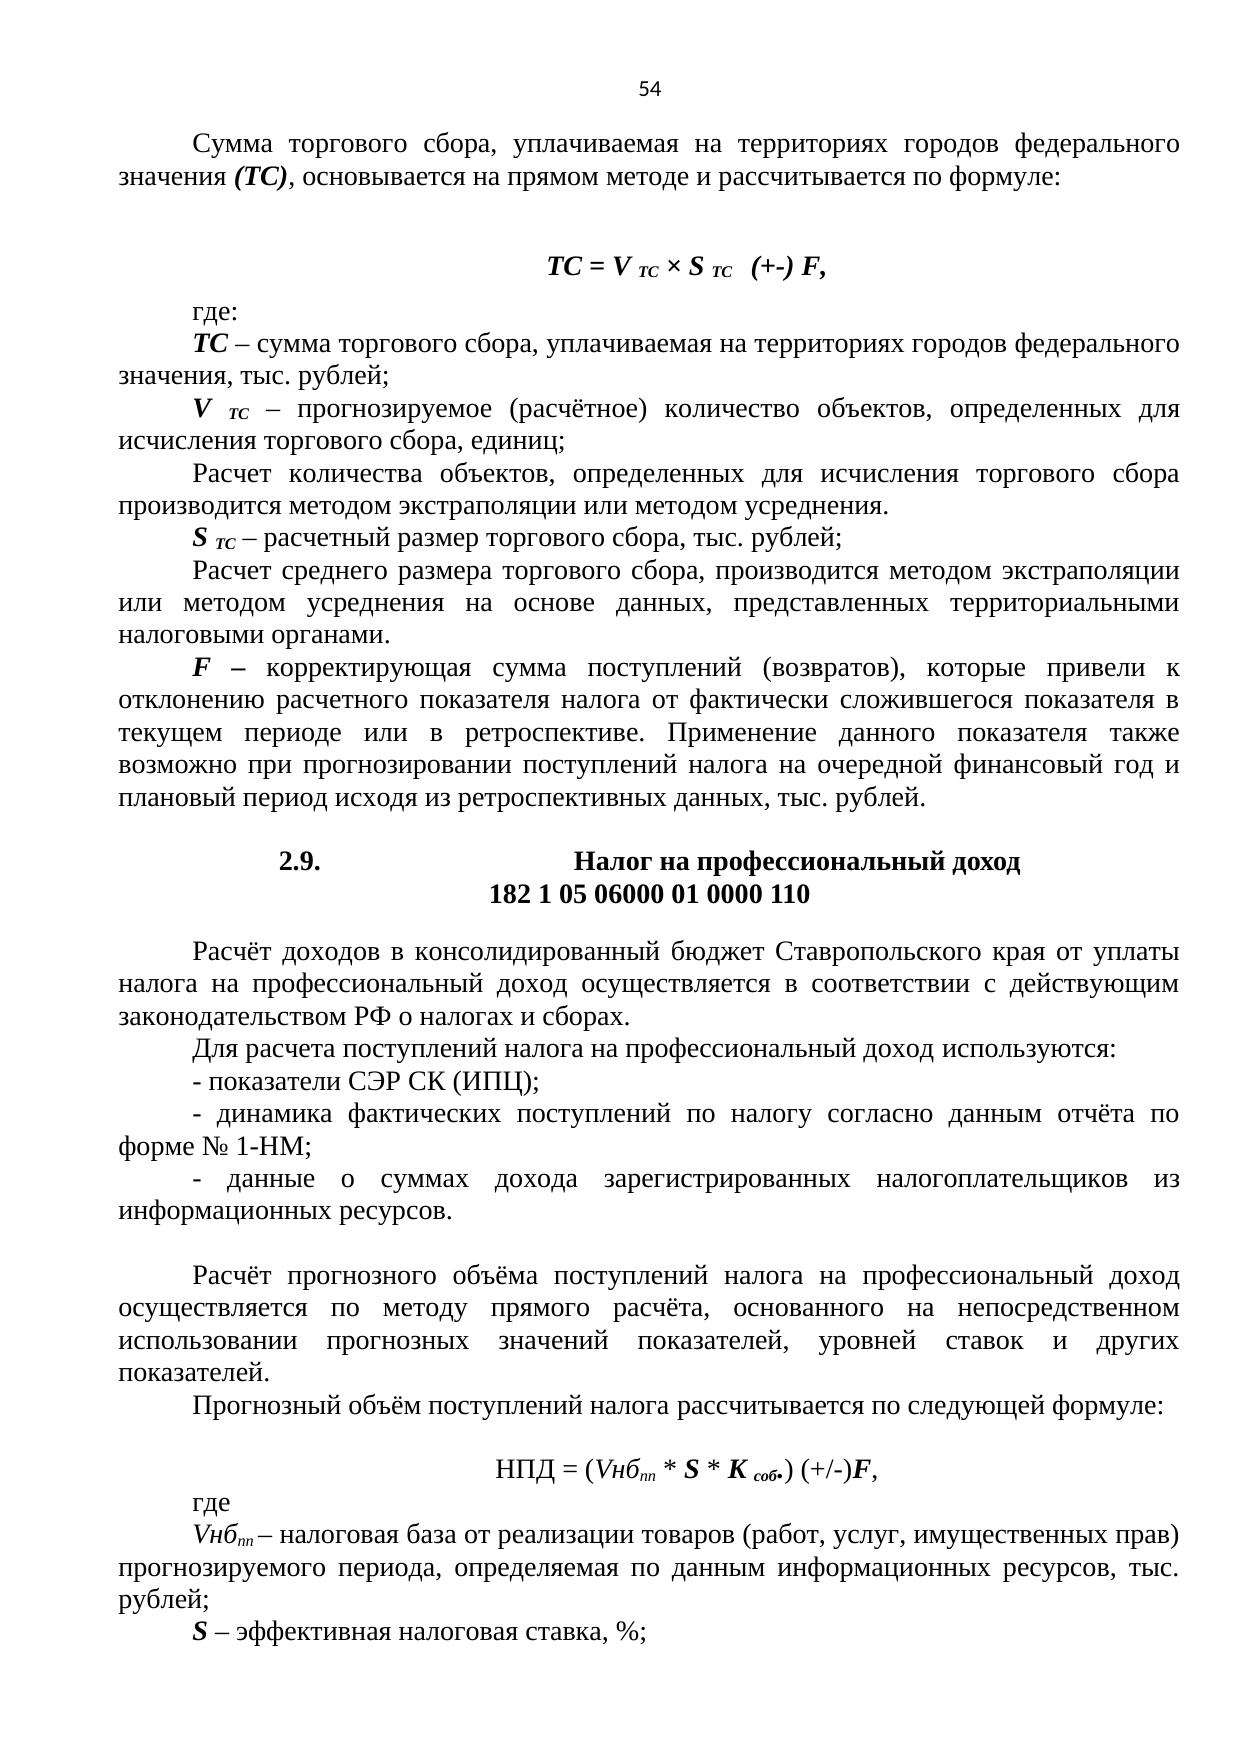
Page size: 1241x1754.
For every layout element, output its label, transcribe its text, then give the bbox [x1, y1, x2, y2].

text Расчет среднего размера торгового сбора, производится методом экстраполяции или методом усреднения на основе данных, представленных территориальными налоговыми органами. [118, 553, 1181, 650]
text ТС = V ТС × S ТС (+-) F, [118, 249, 1181, 281]
text - данные о суммах дохода зарегистрированных налогоплательщиков из информационных ресурсов. [118, 1161, 1181, 1226]
text S – эффективная налоговая ставка, %; [118, 1614, 1181, 1647]
text - динамика фактических поступлений по налогу согласно данным отчёта по форме № 1-НМ; [118, 1096, 1181, 1161]
text Прогнозный объём поступлений налога рассчитывается по следующей формуле: [118, 1388, 1181, 1420]
text Vнбпп – налоговая база от реализации товаров (работ, услуг, имущественных прав) прогнозируемого периода, определяемая по данным информационных ресурсов, тыс. рублей; [118, 1517, 1181, 1614]
text Сумма торгового сбора, уплачиваемая на территориях городов федерального значения (ТС), основывается на прямом методе и рассчитывается по формуле: [118, 127, 1181, 191]
text ТС – сумма торгового сбора, уплачиваемая на территориях городов федерального значения, тыс. рублей; [118, 326, 1181, 391]
text F – корректирующая сумма поступлений (возвратов), которые привели к отклонению расчетного показателя налога от фактически сложившегося показателя в текущем периоде или в ретроспективе. Применение данного показателя также возможно при прогнозировании поступлений налога на очередной финансовый год и плановый период исходя из ретроспективных данных, тыс. рублей. [118, 650, 1181, 812]
text Расчёт прогнозного объёма поступлений налога на профессиональный доход осуществляется по методу прямого расчёта, основанного на непосредственном использовании прогнозных значений показателей, уровней ставок и других показателей. [118, 1258, 1181, 1388]
text S ТС – расчетный размер торгового сбора, тыс. рублей; [118, 520, 1181, 553]
text Расчёт доходов в консолидированный бюджет Ставропольского края от уплаты налога на профессиональный доход осуществляется в соответствии с действующим законодательством РФ о налогах и сборах. [118, 934, 1181, 1031]
text НПД = (Vнбпп * S * K соб.) (+/-)F, [118, 1452, 1181, 1485]
text V ТС – прогнозируемое (расчётное) количество объектов, определенных для исчисления торгового сбора, единиц; [118, 391, 1181, 456]
text Для расчета поступлений налога на профессиональный доход используются: [118, 1031, 1181, 1064]
text где: [118, 294, 1181, 326]
subtitle Налог на профессиональный доход 182 1 05 06000 01 0000 110 [118, 844, 1181, 909]
text Расчет количества объектов, определенных для исчисления торгового сбора производится методом экстраполяции или методом усреднения. [118, 456, 1181, 520]
text - показатели СЭР СК (ИПЦ); [118, 1064, 1181, 1096]
text где [118, 1485, 1181, 1517]
